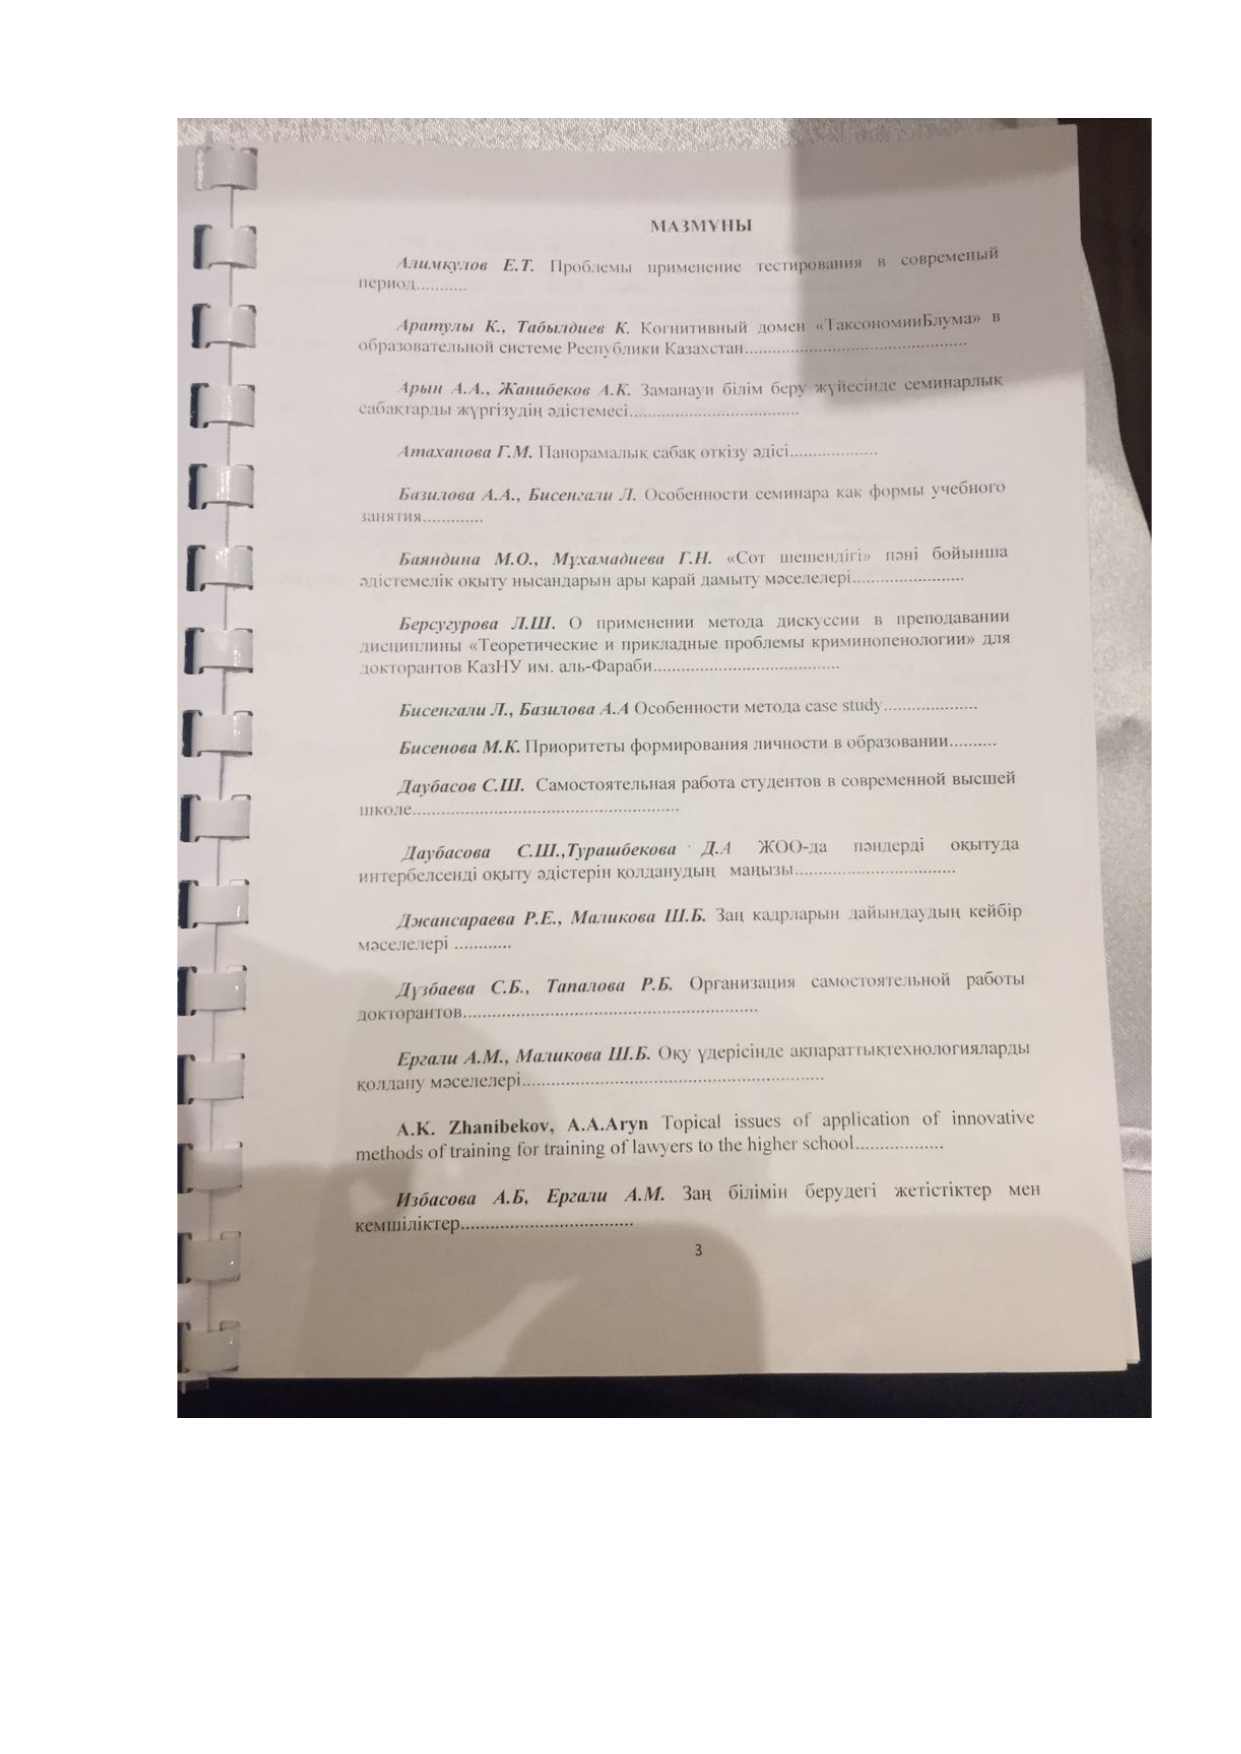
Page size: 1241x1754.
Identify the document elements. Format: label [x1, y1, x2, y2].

picture [177, 118, 1152, 1418]
